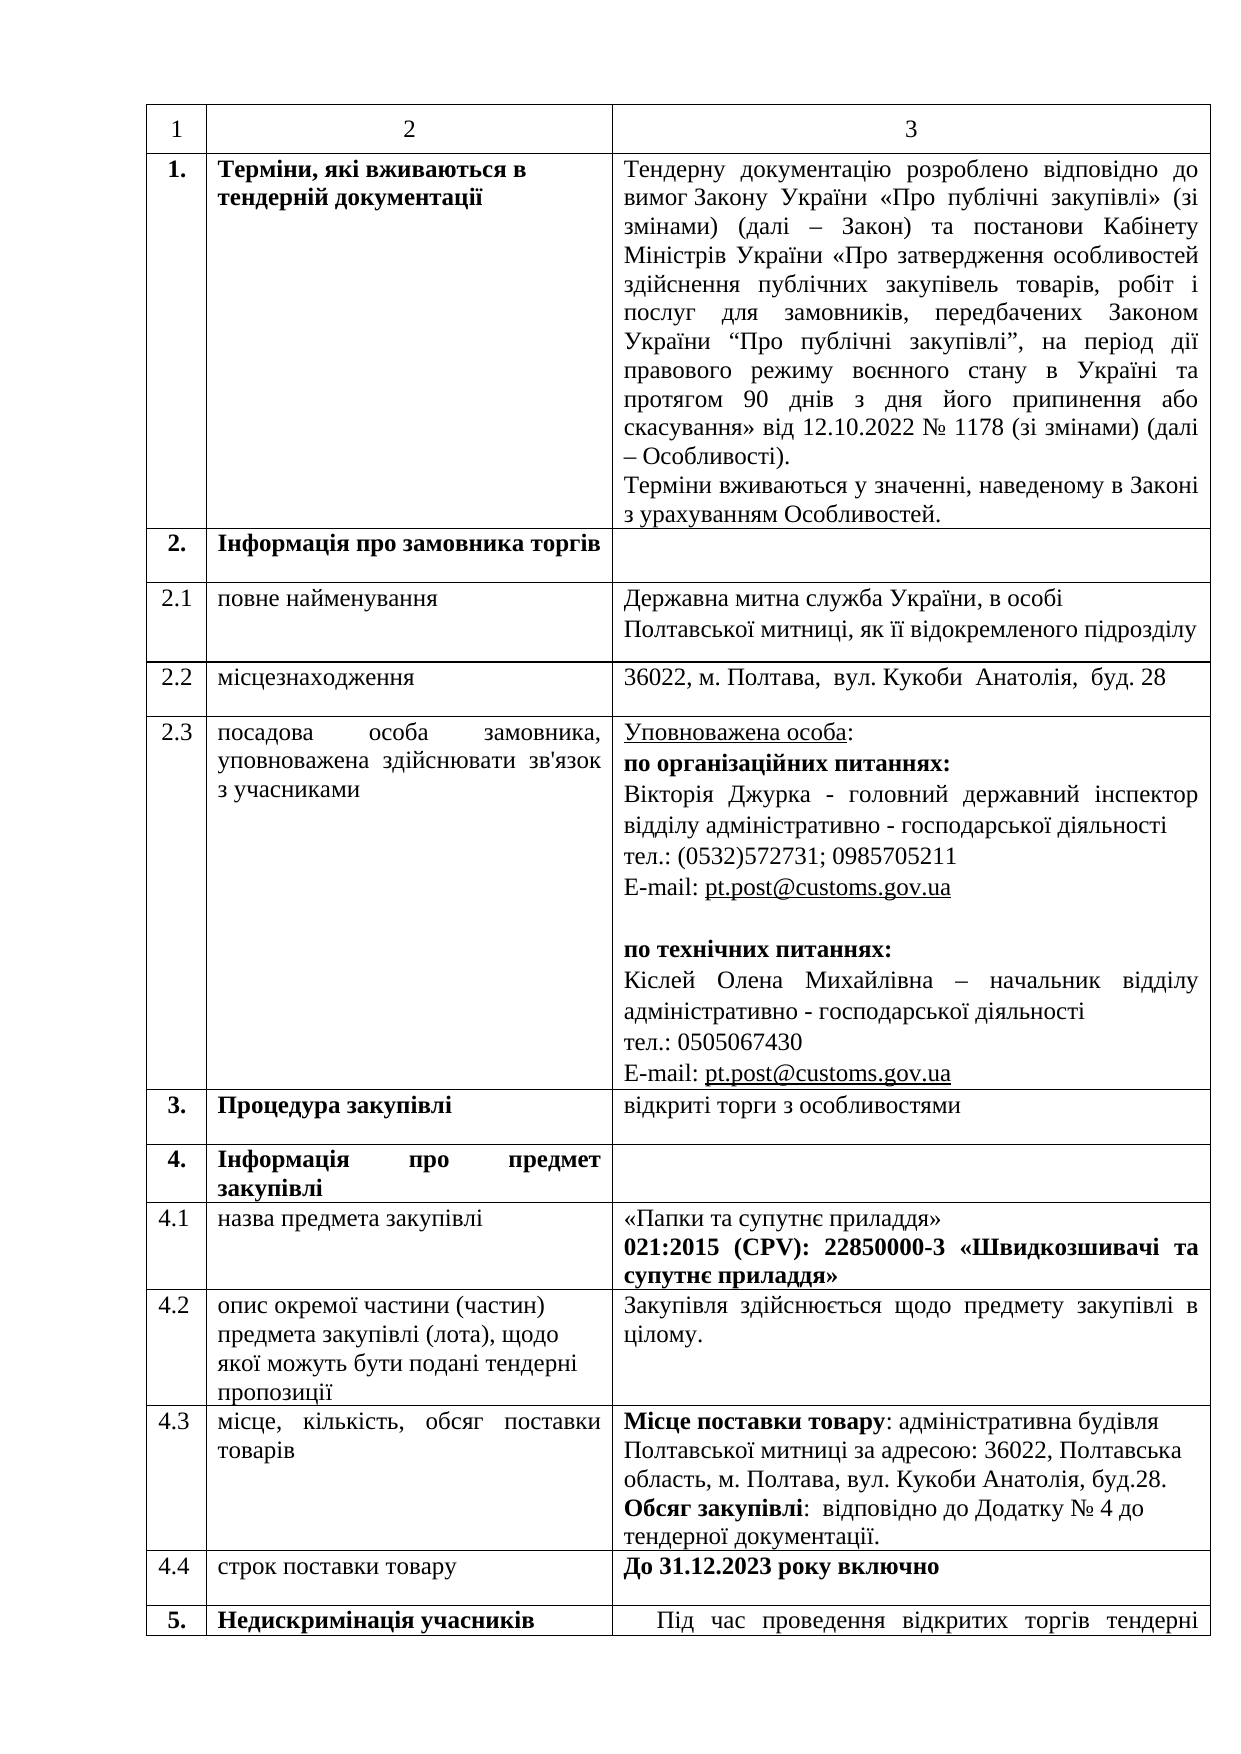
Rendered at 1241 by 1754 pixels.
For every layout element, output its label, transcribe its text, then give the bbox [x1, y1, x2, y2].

table_cell назва предмета закупівлі [207, 1203, 612, 1289]
table_cell 1. [147, 154, 206, 527]
table_cell строк поставки товару [207, 1551, 612, 1604]
table_cell Закупівля здійснюється щодо предмету закупівлі в цілому. [613, 1290, 1210, 1405]
table_cell 3 [613, 105, 1210, 153]
table_cell місцезнаходження [207, 663, 612, 716]
table_cell 3. [147, 1090, 206, 1143]
table_cell відкриті торги з особливостями [613, 1090, 1210, 1143]
table_cell Терміни, які вживаються в тендерній документації [207, 154, 612, 527]
table_cell До 31.12.2023 року включно [613, 1551, 1210, 1604]
table_cell посадова особа замовника, уповноважена здійснювати зв'язок з учасниками [207, 717, 612, 1089]
table_cell Державна митна служба України, в особі Полтавської митниці, як її відокремленого підрозділу [613, 583, 1210, 661]
table_cell 4.4 [147, 1551, 206, 1604]
table_cell повне найменування [207, 583, 612, 661]
table_cell Тендерну документацію розроблено відповідно до вимог Закону України «Про публічні закупівлі» (зі змінами) (далі – Закон) та постанови Кабінету Міністрів України «Про затвердження особливостей здійснення публічних закупівель товарів, робіт і послуг для замовників, передбачених Законом України “Про публічні закупівлі”, на період дії правового режиму воєнного стану в Україні та протягом 90 днів з дня його припинення або скасування» від 12.10.2022 № 1178 (зі змінами) (далі – Особливості). Терміни вживаються у значенні, наведеному в Законі з урахуванням Особливостей. [613, 154, 1210, 527]
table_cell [207, 1606, 612, 1635]
table_cell «Папки та супутнє приладдя» 021:2015 (CPV): 22850000-3 «Швидкозшивачі та супутнє приладдя» [613, 1203, 1210, 1289]
table_cell 2.1 [147, 583, 206, 661]
table_cell 4.2 [147, 1290, 206, 1405]
table_cell місце, кількість, обсяг поставки товарів [207, 1406, 612, 1550]
table_cell опис окремої частини (частин) предмета закупівлі (лота), щодо якої можуть бути подані тендерні пропозиції [207, 1290, 612, 1405]
table_cell 36022, м. Полтава, вул. Кукоби Анатолія, буд. 28 [613, 663, 1210, 716]
table_cell 4. [147, 1145, 206, 1202]
table_cell Інформація про предмет закупівлі [207, 1145, 612, 1202]
table_cell 2.3 [147, 717, 206, 1089]
table_cell Інформація про замовника торгів [207, 529, 612, 582]
table_cell 2.2 [147, 663, 206, 716]
table_cell 2. [147, 529, 206, 582]
table_cell 4.3 [147, 1406, 206, 1550]
table_cell 2 [207, 105, 612, 153]
table_cell Процедура закупівлі [207, 1090, 612, 1143]
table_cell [613, 1606, 1210, 1635]
table_cell 4.1 [147, 1203, 206, 1289]
table_cell [613, 1145, 1210, 1202]
table_cell Місце поставки товару: адміністративна будівля Полтавської митниці за адресою: 36022, Полтавська область, м. Полтава, вул. Кукоби Анатолія, буд.28. Обсяг закупівлі: відповідно до Додатку № 4 до тендерної документації. [613, 1406, 1210, 1550]
table_cell 1 [147, 105, 206, 153]
table_cell [613, 529, 1210, 582]
table_cell Уповноважена особа: по організаційних питаннях: Вікторія Джурка - головний державний інспектор відділу адміністративно - господарської діяльності тел.: (0532)572731; 0985705211 E-mail: pt.post@customs.gov.ua по технічних питаннях: Кіслей Олена Михайлівна – начальник відділу адміністративно - господарської діяльності тел.: 0505067430 E-mail: pt.post@customs.gov.ua [613, 717, 1210, 1089]
table_cell 5. [147, 1606, 206, 1635]
